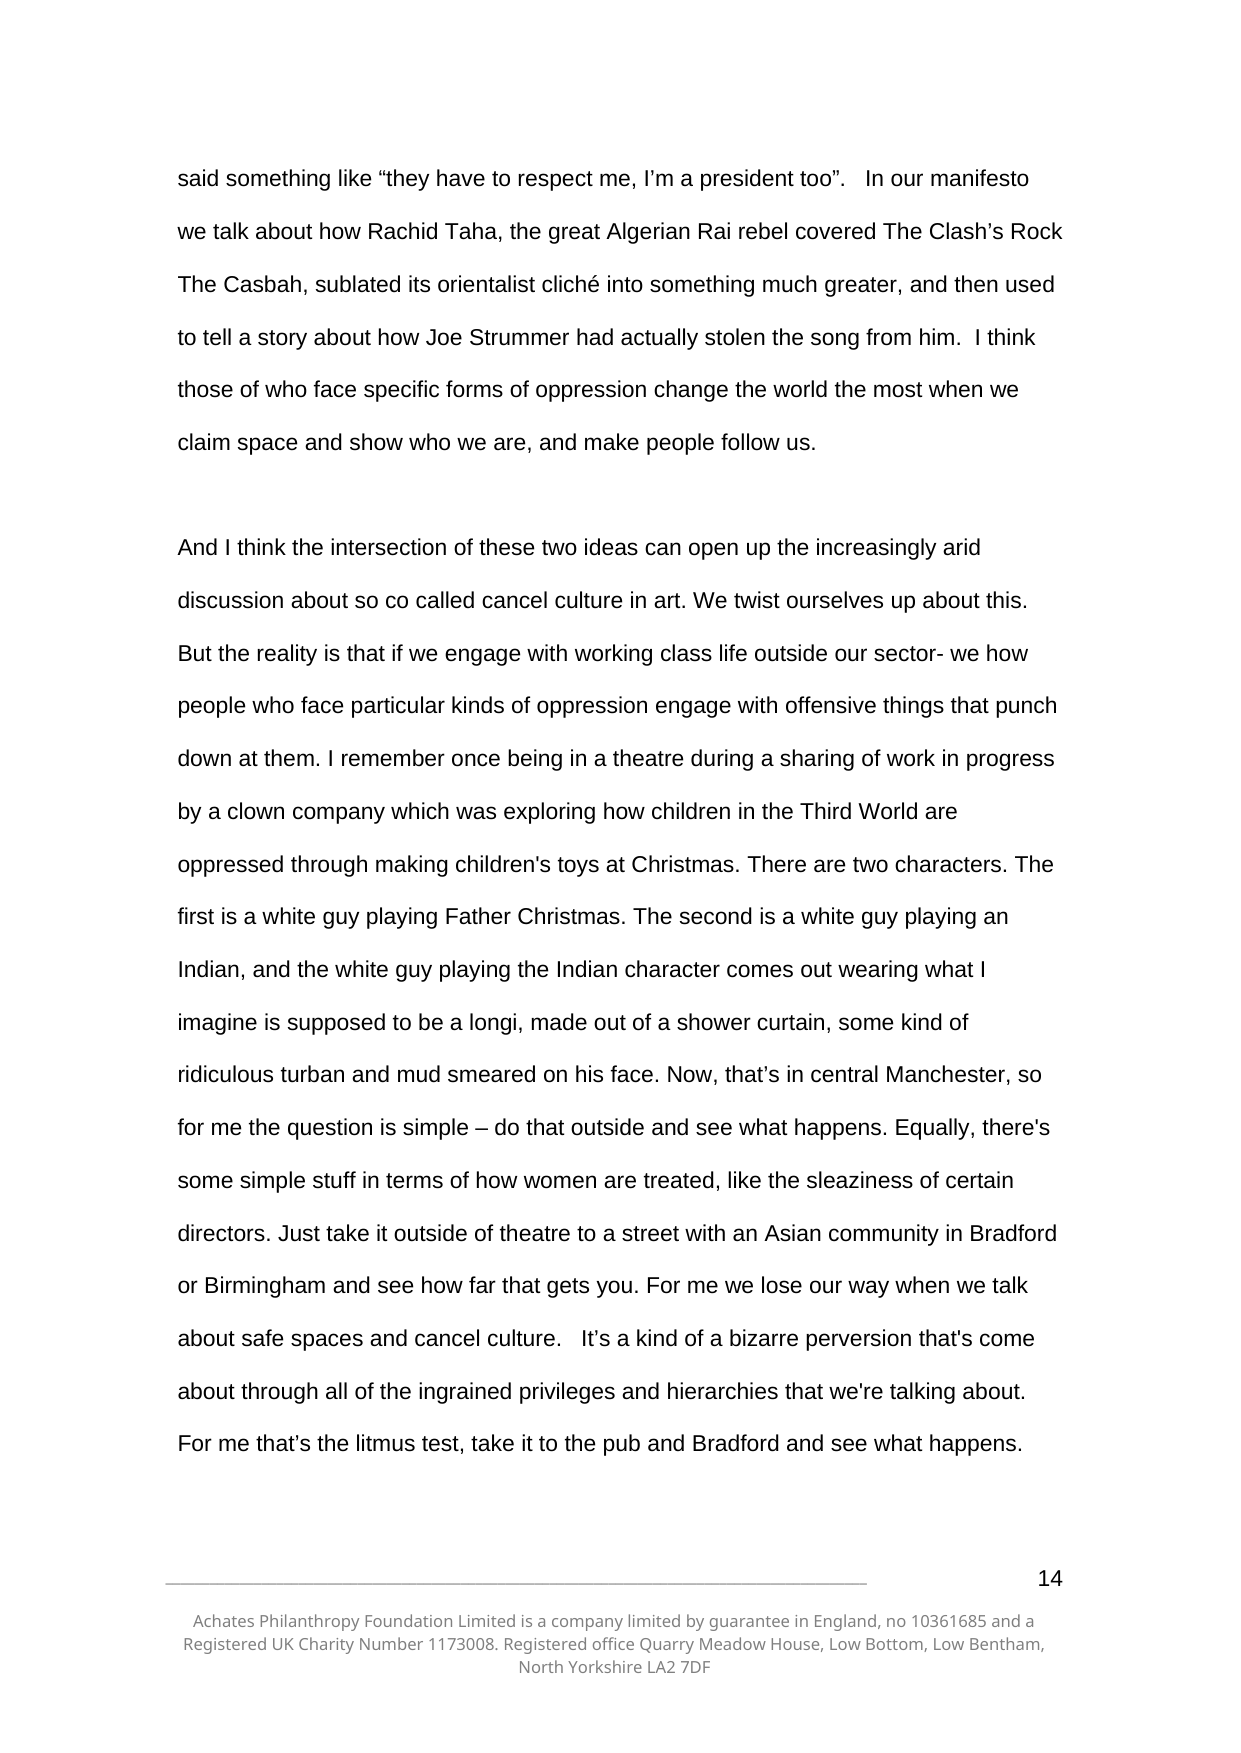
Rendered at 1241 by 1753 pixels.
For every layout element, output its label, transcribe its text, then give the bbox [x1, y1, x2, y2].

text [177, 165, 1063, 455]
text And I think the intersection of these two ideas can open up the increasingly arid discussion about so co called cancel culture in art. We twist ourselves up about this. But the reality is that if we engage with working class life outside our sector- we how people who face particular kinds of oppression engage with offensive things that punch down at them. I remember once being in a theatre during a sharing of work in progress by a clown company which was exploring how children in the Third World are oppressed through making children's toys at Christmas. There are two characters. The first is a white guy playing Father Christmas. The second is a white guy playing an Indian, and the white guy playing the Indian character comes out wearing what I imagine is supposed to be a longi, made out of a shower curtain, some kind of ridiculous turban and mud smeared on his face. Now, that’s in central Manchester, so for me the question is simple – do that outside and see what happens. Equally, there's some simple stuff in terms of how women are treated, like the sleaziness of certain directors. Just take it outside of theatre to a street with an Asian community in Bradford or Birmingham and see how far that gets you. For me we lose our way when we talk about safe spaces and cancel culture. It’s a kind of a bizarre perversion that's come about through all of the ingrained privileges and hierarchies that we're talking about. For me that’s the litmus test, take it to the pub and Bradford and see what happens. [177, 534, 1063, 1457]
